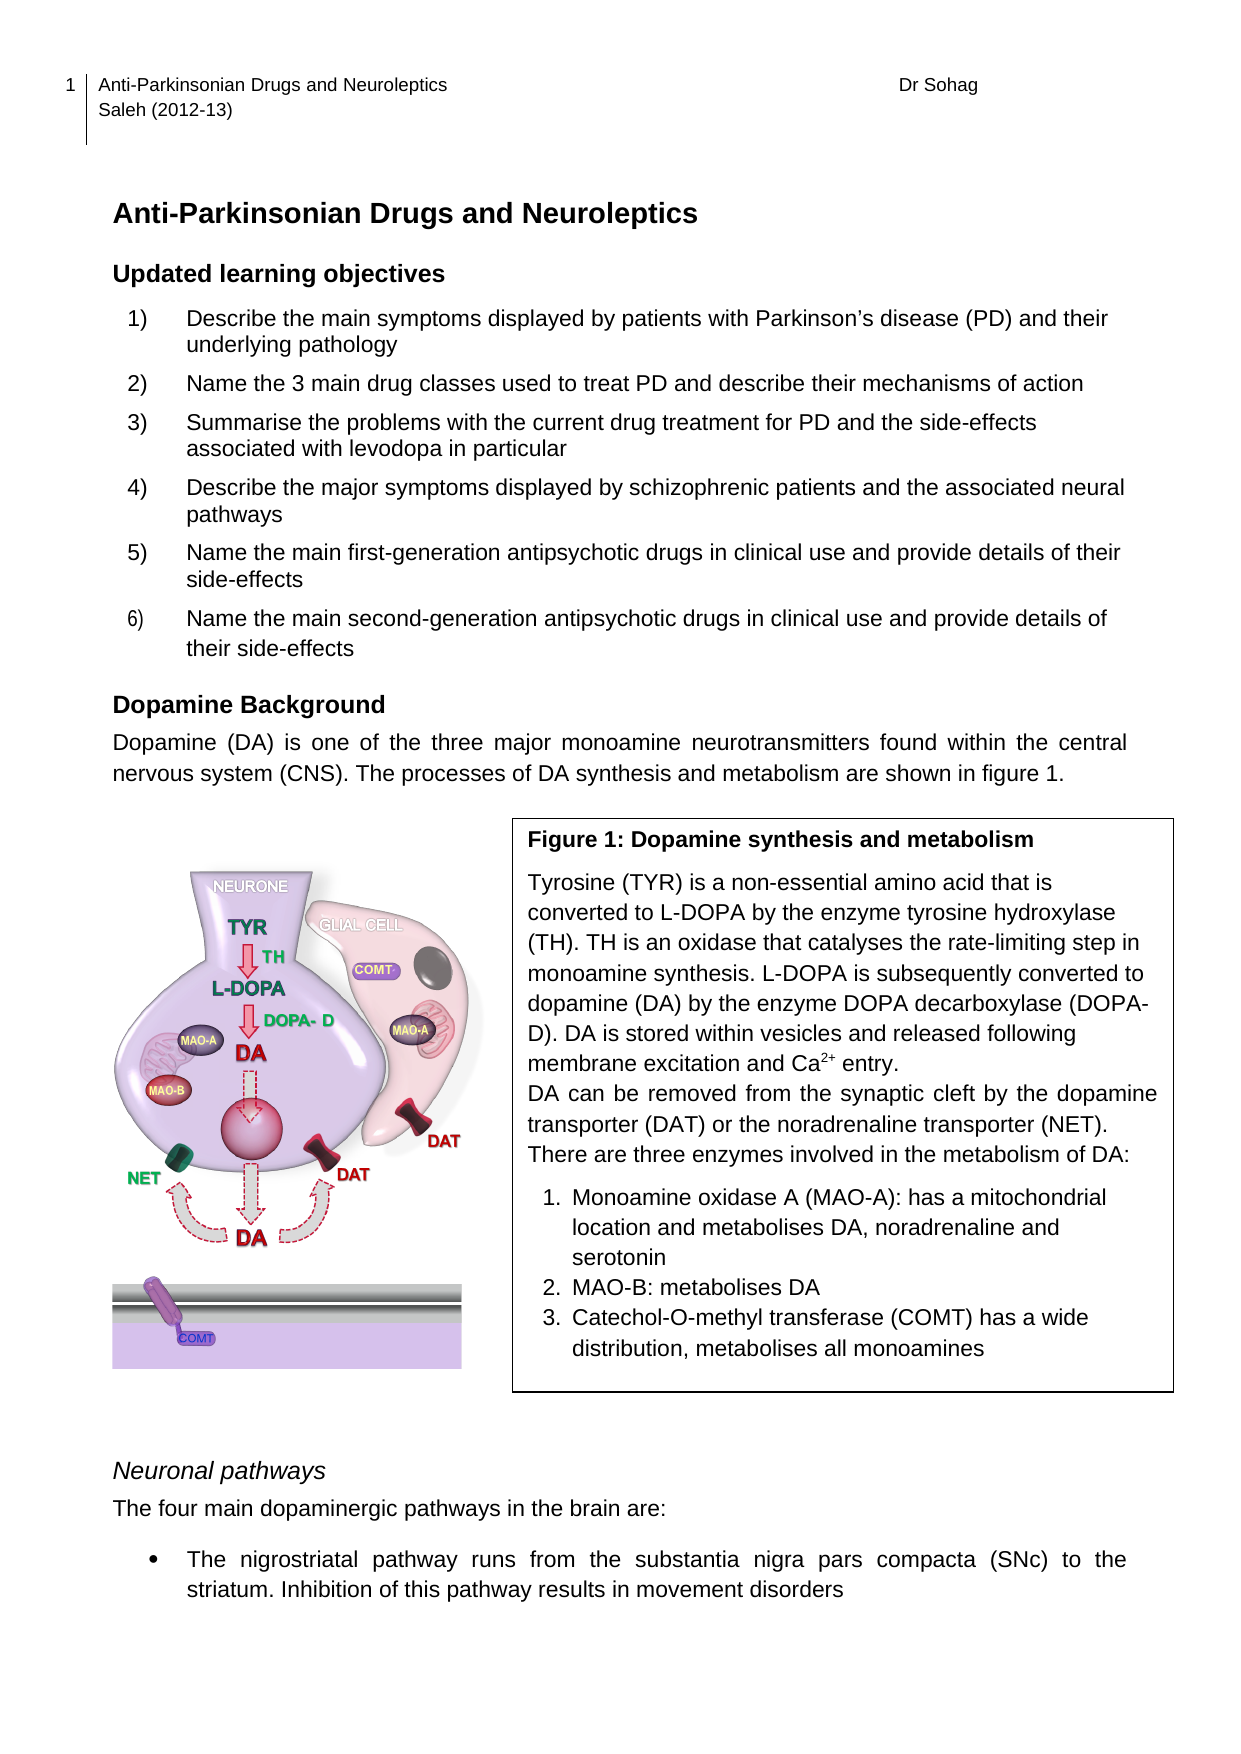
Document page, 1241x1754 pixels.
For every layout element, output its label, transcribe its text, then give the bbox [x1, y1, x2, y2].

picture [112, 853, 488, 1369]
title Describe the major symptoms displayed by schizophrenic patients and the associated neural pathways [127, 474, 1128, 527]
subtitle Neuronal pathways [112, 1456, 1128, 1484]
subtitle Dopamine Background [112, 690, 1128, 719]
text The four main dopaminergic pathways in the brain are: [112, 1495, 1128, 1521]
title Name the main first-generation antipsychotic drugs in clinical use and provide details of their side-effects [127, 539, 1128, 592]
subtitle Updated learning objectives [112, 259, 1128, 288]
title Describe the main symptoms displayed by patients with Parkinson’s disease (PD) and their underlying pathology [127, 305, 1128, 358]
title Summarise the problems with the current drug treatment for PD and the side-effects associated with levodopa in particular [127, 409, 1128, 462]
subtitle Anti-Parkinsonian Drugs and Neuroleptics [112, 196, 1128, 229]
title Name the 3 main drug classes used to treat PD and describe their mechanisms of action [127, 370, 1128, 396]
list The nigrostriatal pathway runs from the substantia nigra pars compacta (SNc) to the striatum. Inhibition of this pathway results in movement disorders [149, 1546, 1128, 1603]
text Dopamine (DA) is one of the three major monoamine neurotransmitters found within the central nervous system (CNS). The processes of DA synthesis and metabolism are shown in figure 1. [112, 729, 1128, 786]
title Name the main second-generation antipsychotic drugs in clinical use and provide details of their side-effects [127, 604, 1128, 661]
